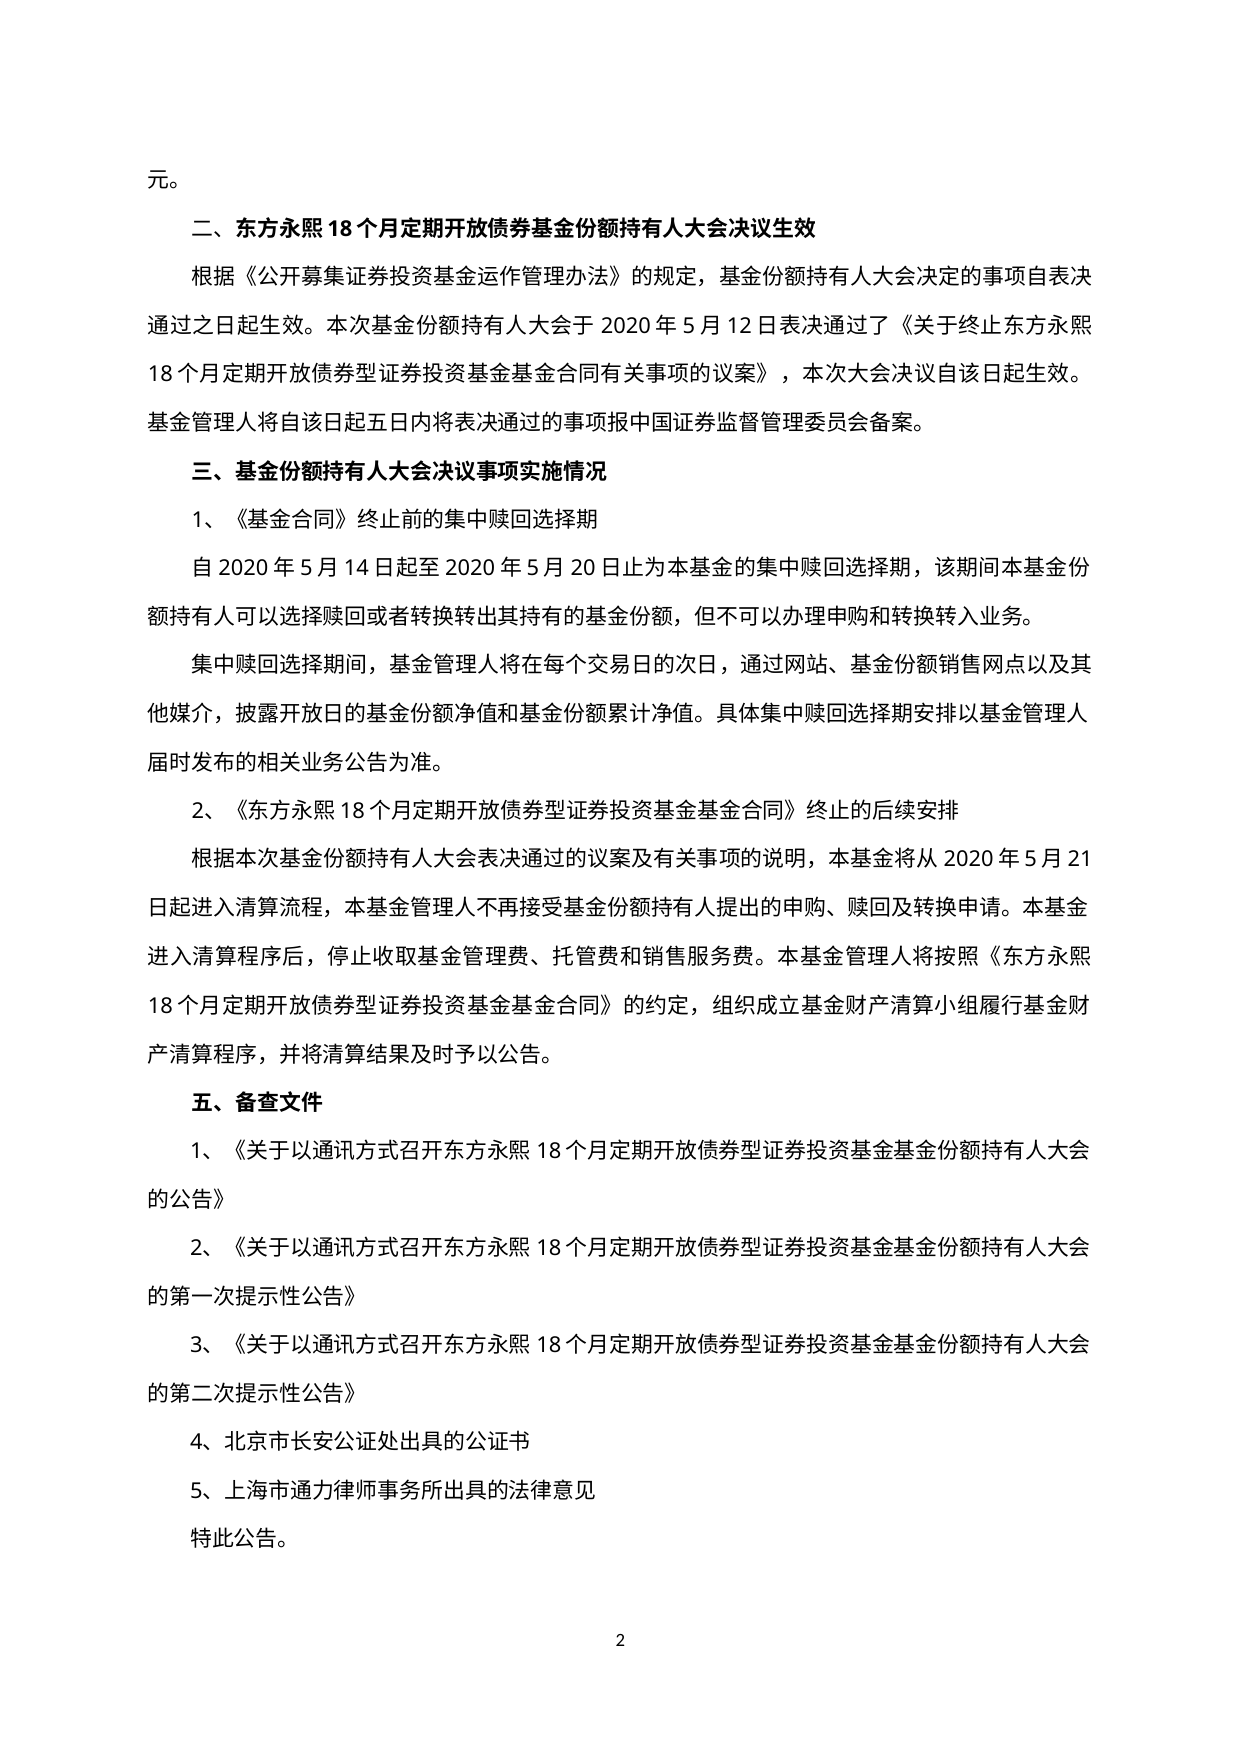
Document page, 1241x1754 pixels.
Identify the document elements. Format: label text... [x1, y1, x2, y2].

text 五、备查文件 [148, 1084, 1092, 1117]
text 集中赎回选择期间，基金管理人将在每个交易日的次日，通过网站、基金份额销售网点以及其他媒介，披露开放日的基金份额净值和基金份额累计净值。具体集中赎回选择期安排以基金管理人届时发布的相关业务公告为准。 [148, 647, 1092, 777]
text 5、上海市通力律师事务所出具的法律意见 [148, 1472, 1092, 1505]
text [148, 162, 1092, 194]
text 自2020年5月14日起至2020年5月20日止为本基金的集中赎回选择期，该期间本基金份额持有人可以选择赎回或者转换转出其持有的基金份额，但不可以办理申购和转换转入业务。 [148, 550, 1092, 631]
text 二、东方永熙18个月定期开放债券基金份额持有人大会决议生效 [148, 210, 1092, 243]
text 1、《基金合同》终止前的集中赎回选择期 [148, 502, 1092, 534]
text 三、基金份额持有人大会决议事项实施情况 [148, 453, 1092, 486]
text 2、《关于以通讯方式召开东方永熙18个月定期开放债券型证券投资基金基金份额持有人大会的第一次提示性公告》 [148, 1230, 1092, 1311]
text 2、《东方永熙18个月定期开放债券型证券投资基金基金合同》终止的后续安排 [148, 793, 1092, 825]
text 3、《关于以通讯方式召开东方永熙18个月定期开放债券型证券投资基金基金份额持有人大会的第二次提示性公告》 [148, 1327, 1092, 1408]
text 1、《关于以通讯方式召开东方永熙18个月定期开放债券型证券投资基金基金份额持有人大会的公告》 [148, 1133, 1092, 1214]
text 根据本次基金份额持有人大会表决通过的议案及有关事项的说明，本基金将从2020年5月21日起进入清算流程，本基金管理人不再接受基金份额持有人提出的申购、赎回及转换申请。本基金进入清算程序后，停止收取基金管理费、托管费和销售服务费。本基金管理人将按照《东方永熙18个月定期开放债券型证券投资基金基金合同》的约定，组织成立基金财产清算小组履行基金财产清算程序，并将清算结果及时予以公告。 [148, 841, 1092, 1069]
text 特此公告。 [148, 1521, 1092, 1553]
text 4、北京市长安公证处出具的公证书 [148, 1424, 1092, 1457]
text 根据《公开募集证券投资基金运作管理办法》的规定，基金份额持有人大会决定的事项自表决通过之日起生效。本次基金份额持有人大会于2020年5月12日表决通过了《关于终止东方永熙18个月定期开放债券型证券投资基金基金合同有关事项的议案》，本次大会决议自该日起生效。基金管理人将自该日起五日内将表决通过的事项报中国证券监督管理委员会备案。 [148, 259, 1092, 437]
